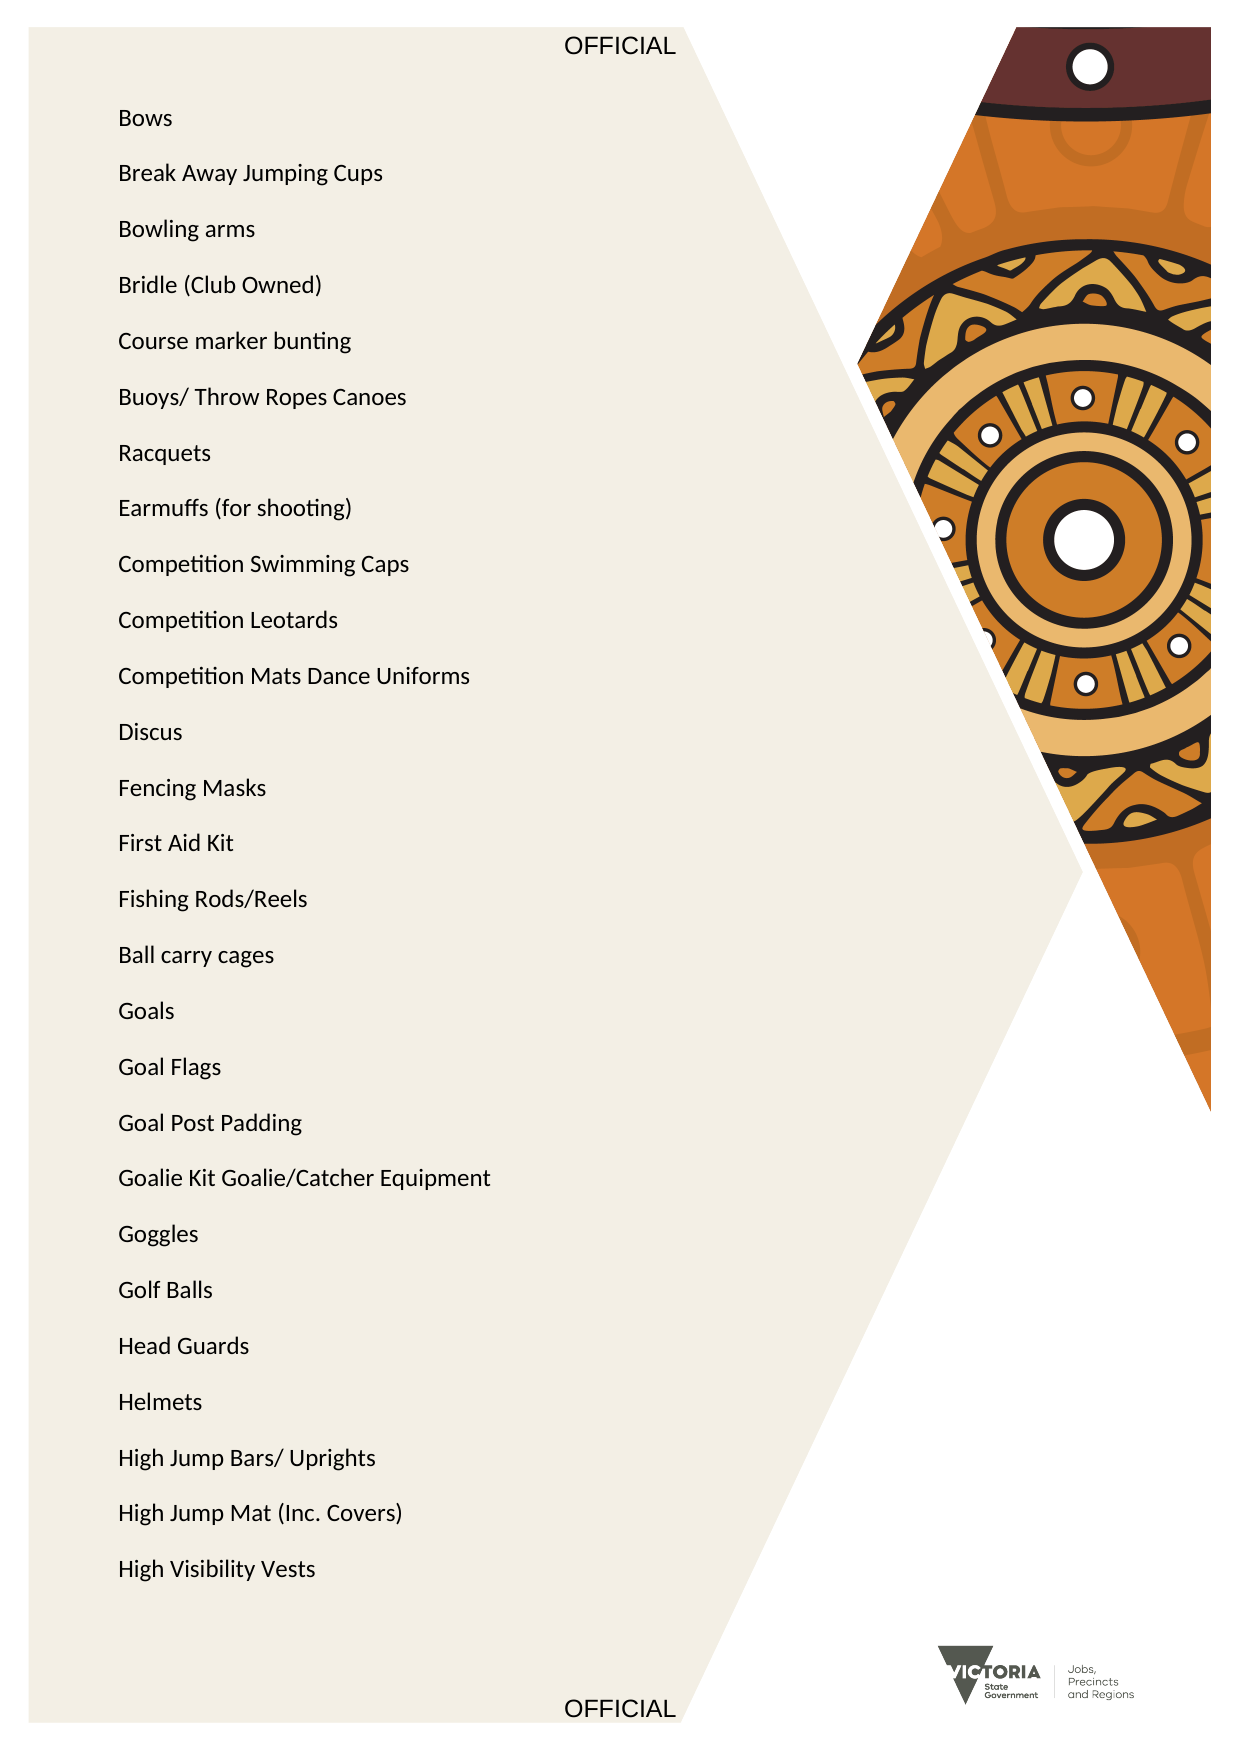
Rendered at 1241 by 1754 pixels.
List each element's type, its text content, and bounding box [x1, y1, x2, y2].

text High Jump Mat (Inc. Covers) [118, 1498, 1090, 1528]
text First Aid Kit [118, 828, 1090, 858]
text Competition Mats Dance Uniforms [118, 660, 1090, 691]
text Competition Swimming Caps [118, 548, 1090, 579]
text Goggles [118, 1218, 1090, 1249]
text Goals [118, 995, 1090, 1026]
text Racquets [118, 437, 1090, 467]
text Buoys/ Throw Ropes Canoes [118, 381, 1090, 411]
text Goal Post Padding [118, 1107, 1090, 1137]
picture [0, 0, 1240, 1752]
text Ball carry cages [118, 939, 1090, 970]
text Helmets [118, 1386, 1090, 1416]
text Head Guards [118, 1330, 1090, 1361]
text Break Away Jumping Cups [118, 158, 1090, 188]
text Fishing Rods/Reels [118, 883, 1090, 914]
text Golf Balls [118, 1274, 1090, 1305]
text Competition Leotards [118, 604, 1090, 635]
text Earmuffs (for shooting) [118, 493, 1090, 523]
text High Visibility Vests [118, 1553, 1090, 1584]
text Goal Flags [118, 1051, 1090, 1081]
text Bridle (Club Owned) [118, 269, 1090, 300]
text Fencing Masks [118, 772, 1090, 802]
text Bowling arms [118, 213, 1090, 244]
text High Jump Bars/ Uprights [118, 1442, 1090, 1472]
text Course marker bunting [118, 325, 1090, 356]
text Goalie Kit Goalie/Catcher Equipment [118, 1163, 1090, 1193]
text Bows [118, 102, 1090, 132]
text Discus [118, 716, 1090, 746]
